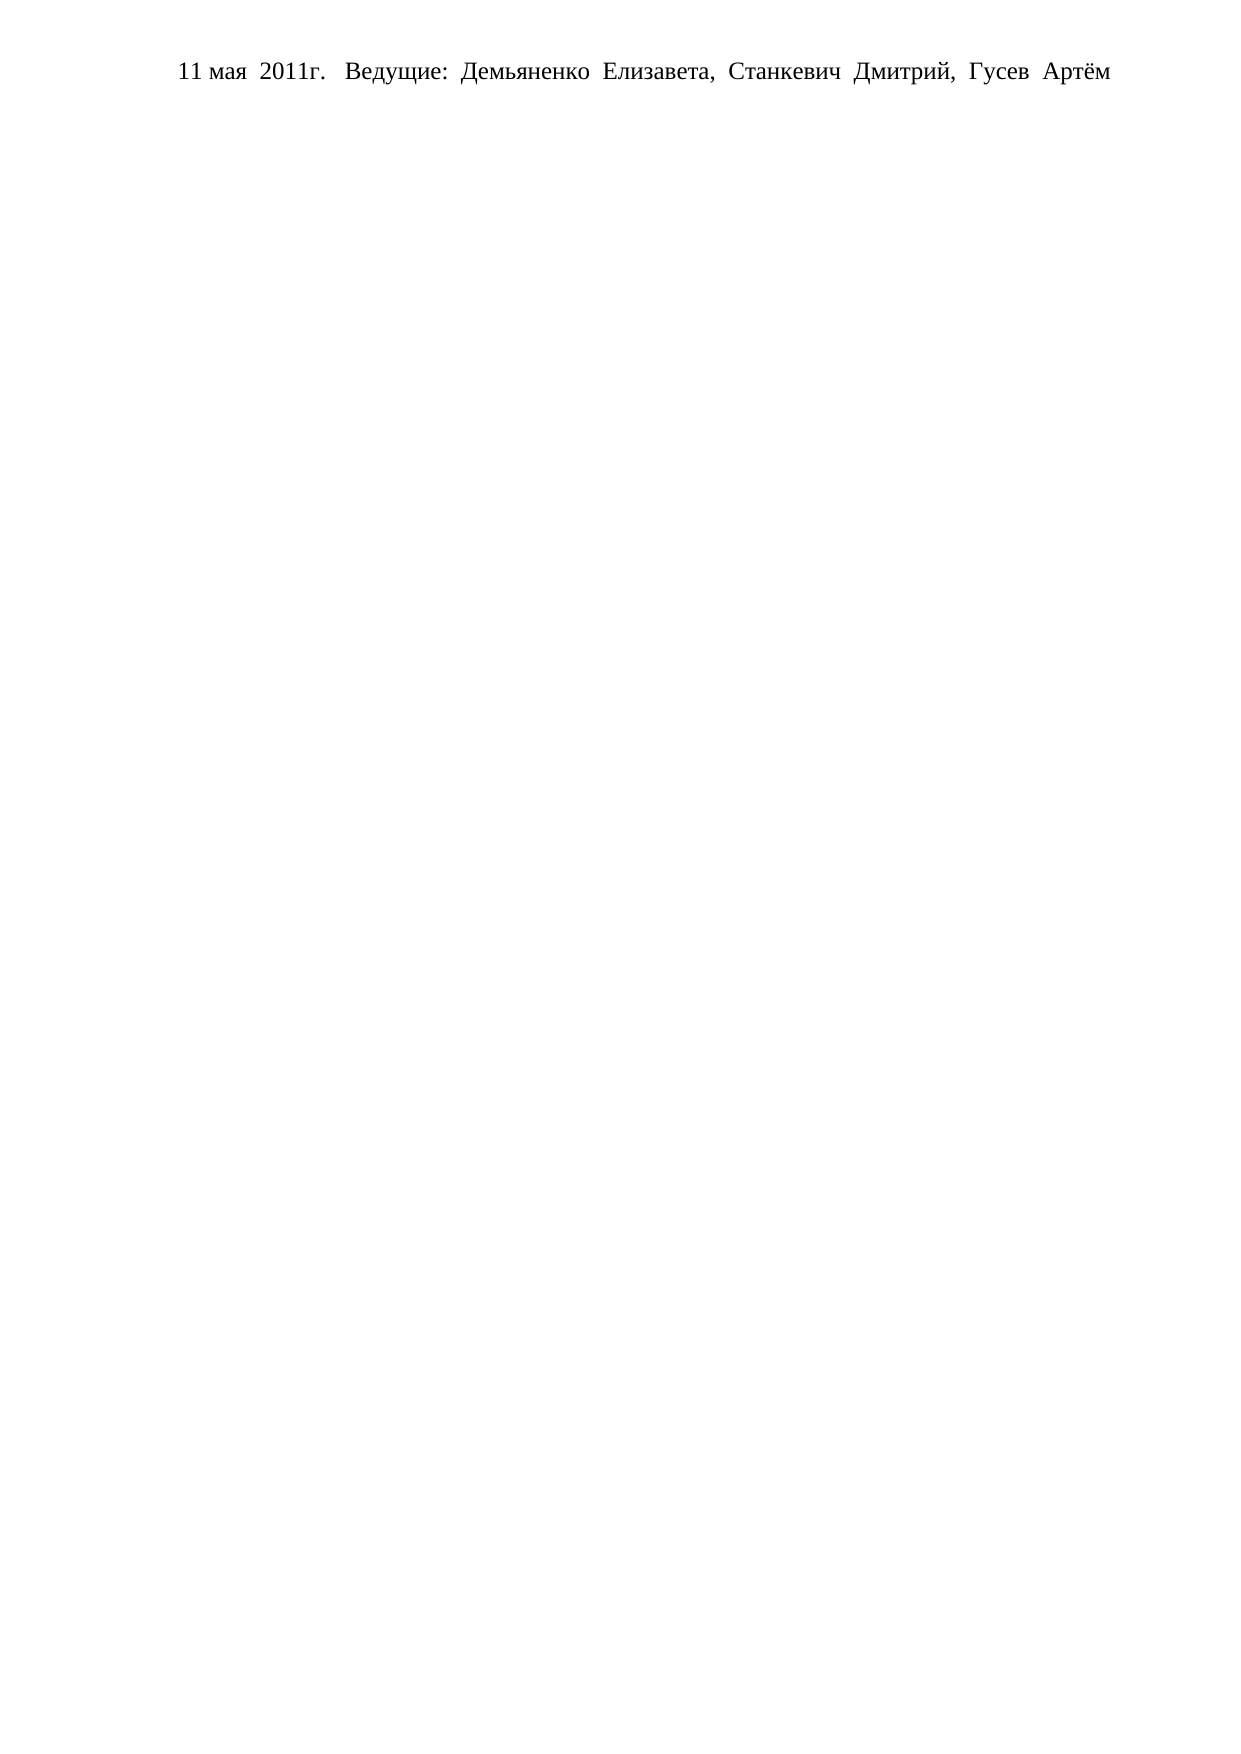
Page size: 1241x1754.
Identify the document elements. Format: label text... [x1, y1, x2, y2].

text 11 мая 2011г. Ведущие: Демьяненко Елизавета, Станкевич Дмитрий, Гусев Артём [177, 56, 1152, 85]
